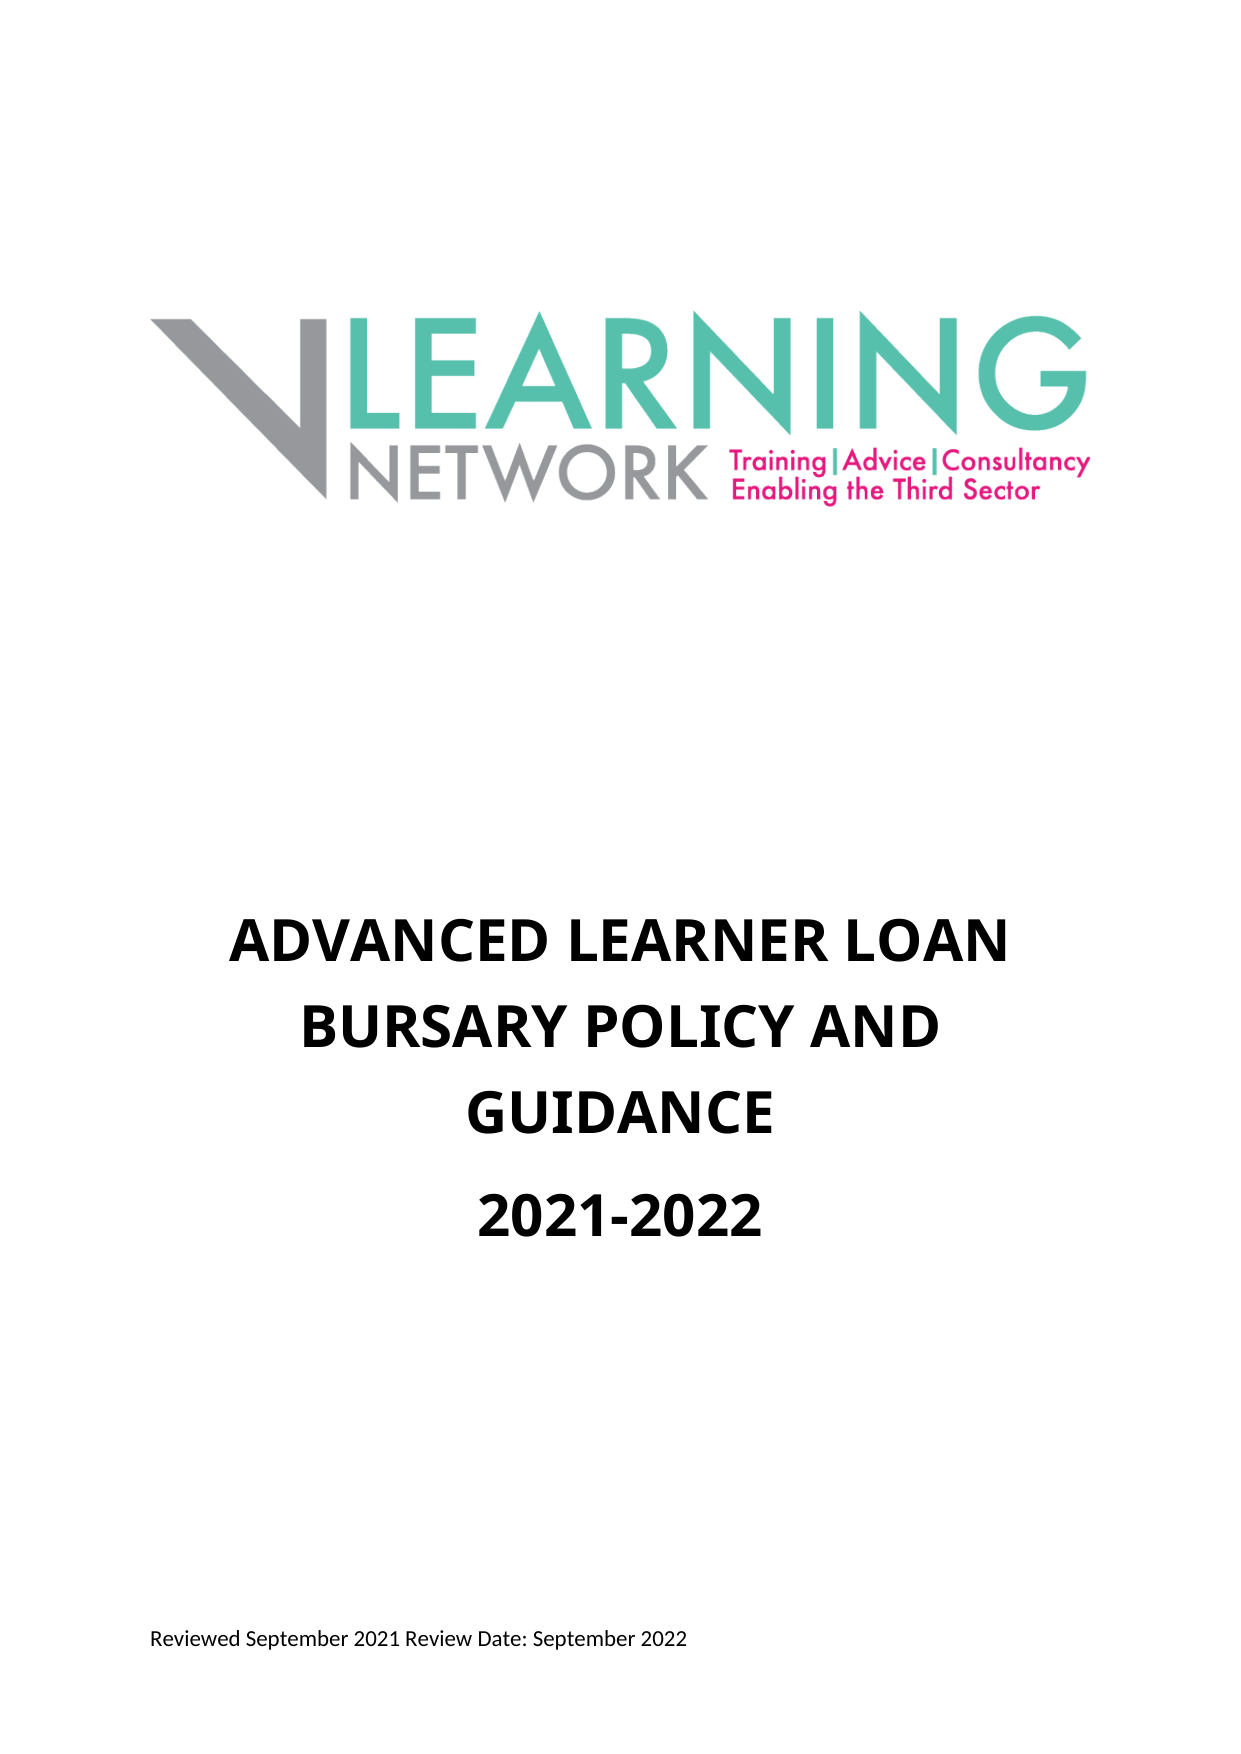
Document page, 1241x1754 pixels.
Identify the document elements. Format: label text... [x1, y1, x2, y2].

text ADVANCED LEARNER LOAN BURSARY POLICY AND GUIDANCE [150, 899, 1090, 1151]
picture [150, 310, 1091, 507]
text 2021-2022 [150, 1174, 1090, 1253]
